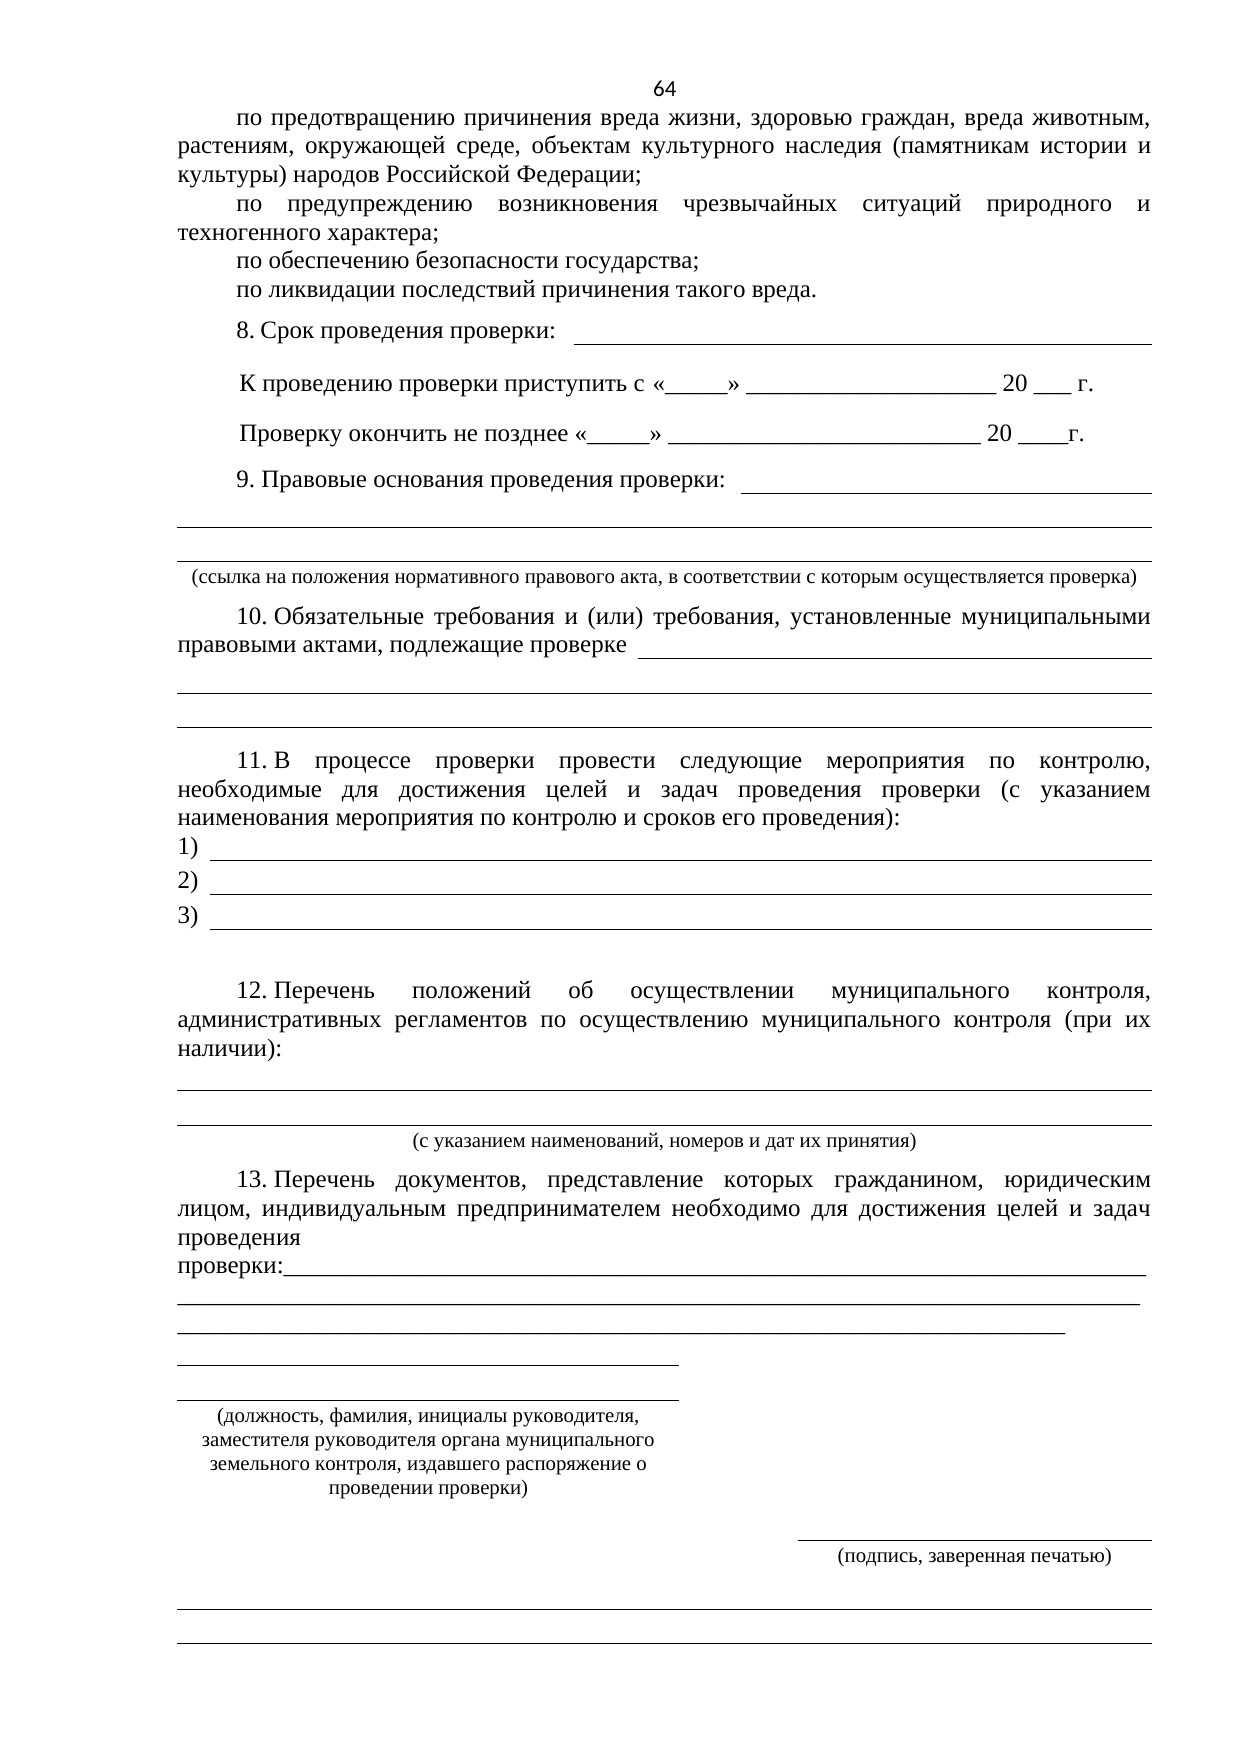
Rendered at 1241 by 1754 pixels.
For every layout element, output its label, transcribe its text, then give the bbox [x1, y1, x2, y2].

table_header «_____» ____________________ 20 ___ г. [650, 369, 1169, 397]
text 3) [177, 900, 1152, 928]
text (с указанием наименований, номеров и дат их принятия) [177, 1126, 1152, 1152]
table_header Проверку окончить не позднее «_____» _________________________ 20 ____г. [236, 419, 1155, 447]
text по обеспечению безопасности государства; [177, 246, 1152, 274]
text по предотвращению причинения вреда жизни, здоровью граждан, вреда животным, растениям, окружающей среде, объектам культурного наследия (памятникам истории и культуры) народов Российской Федерации; [177, 102, 1152, 188]
text 13. Перечень документов, представление которых гражданином, юридическим лицом, индивидуальным предпринимателем необходимо для достижения целей и задач проведения проверки:_________________________________________________________________________________________________________________________________________________________________________________________________________________________ [177, 1164, 1152, 1337]
text (подпись, заверенная печатью) [797, 1541, 1152, 1567]
text по ликвидации последствий причинения такого вреда. [177, 274, 1152, 303]
text 11. В процессе проверки провести следующие мероприятия по контролю, необходимые для достижения целей и задач проведения проверки (с указанием наименования мероприятия по контролю и сроков его проведения): [177, 745, 1152, 831]
text 2) [177, 865, 1152, 894]
text по предупреждению возникновения чрезвычайных ситуаций природного и техногенного характера; [177, 188, 1152, 246]
text 1) [177, 831, 1152, 860]
text 8. Срок проведения проверки: [177, 316, 1152, 344]
text (ссылка на положения нормативного правового акта, в соответствии с которым осуществляется проверка) [177, 562, 1152, 588]
text 9. Правовые основания проведения проверки: [177, 464, 1152, 493]
text (должность, фамилия, инициалы руководителя, заместителя руководителя органа муниципального земельного контроля, издавшего распоряжение о проведении проверки) [177, 1401, 679, 1499]
text 12. Перечень положений об осуществлении муниципального контроля, административных регламентов по осуществлению муниципального контроля (при их наличии): [177, 975, 1152, 1061]
table_header К проведению проверки приступить с [236, 369, 649, 397]
text 10. Обязательные требования и (или) требования, установленные муниципальными правовыми актами, подлежащие проверке [177, 601, 1152, 658]
